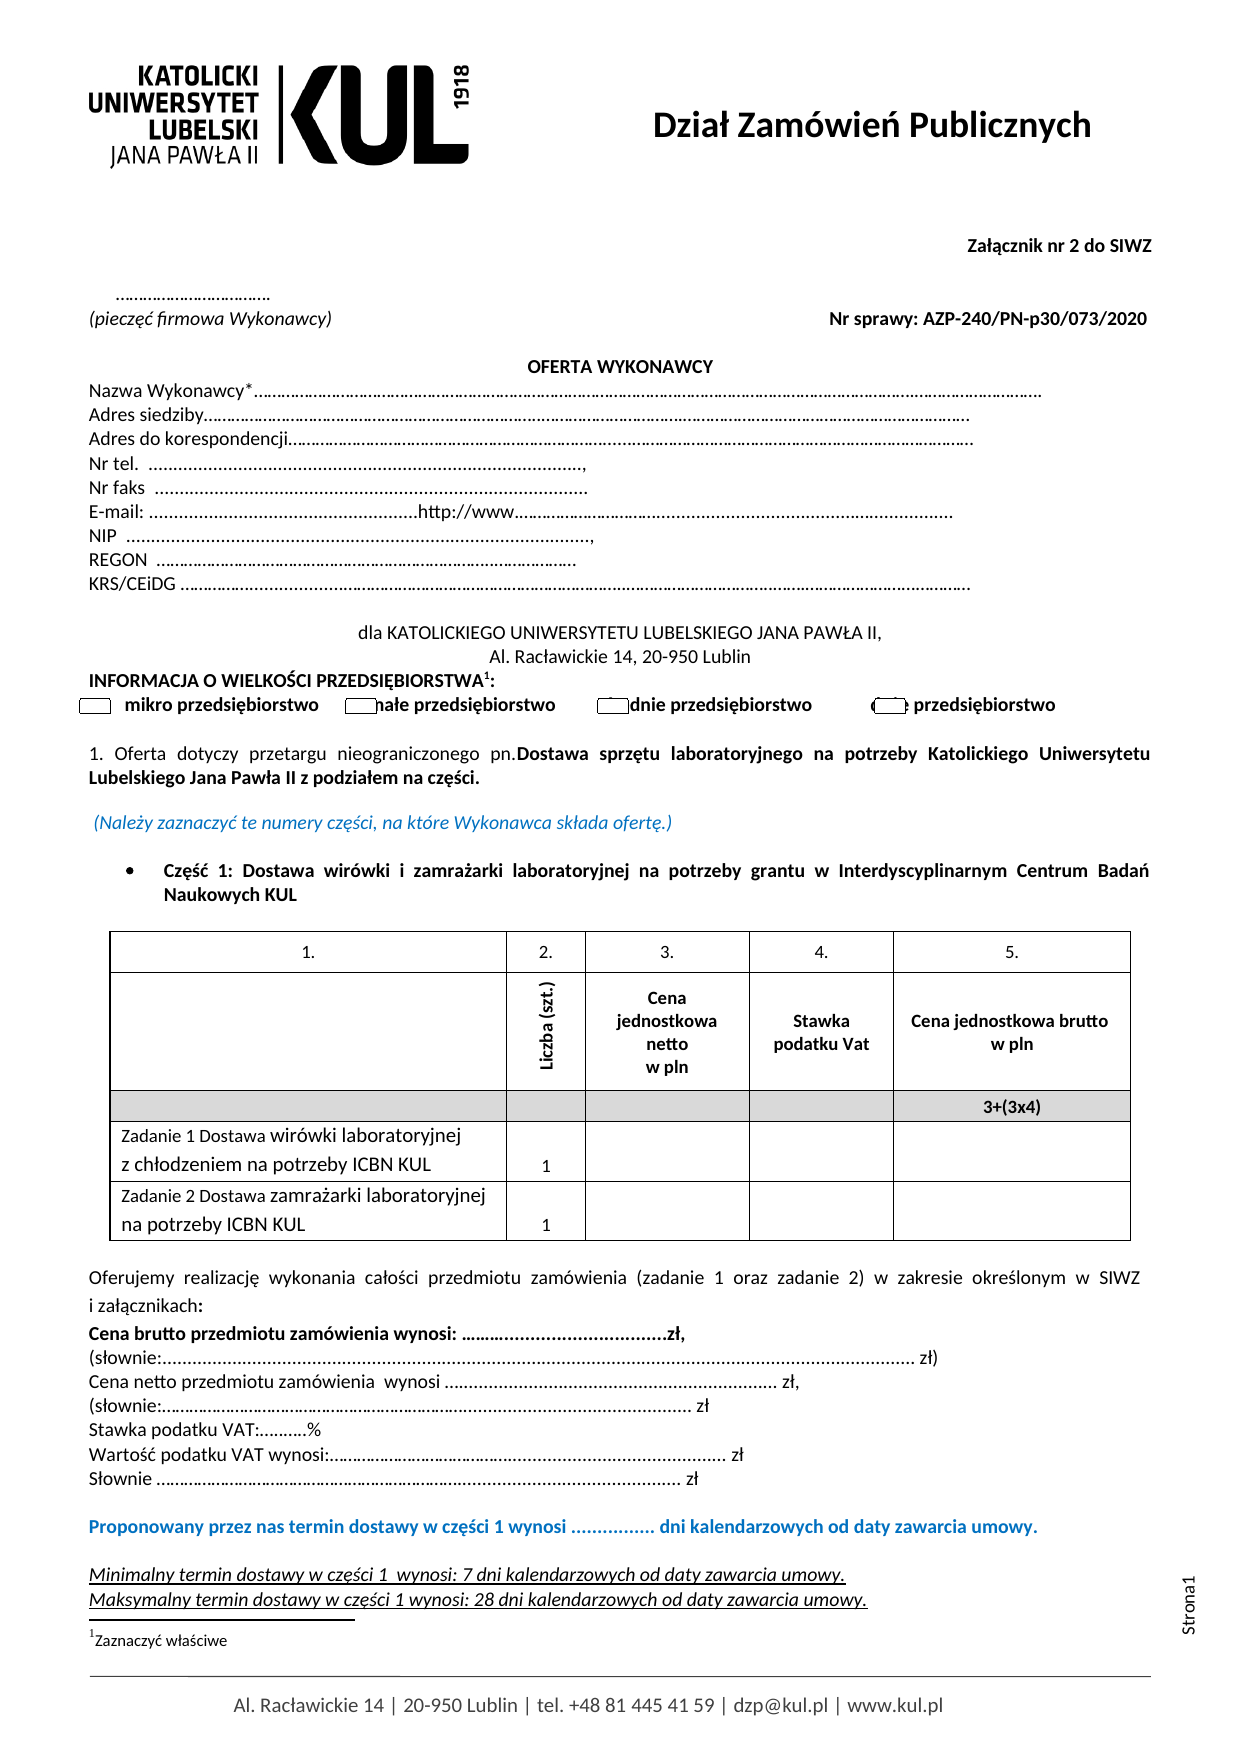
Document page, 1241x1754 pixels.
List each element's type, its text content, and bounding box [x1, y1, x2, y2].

table_cell Zadanie 1 Dostawa wirówki laboratoryjnej z chłodzeniem na potrzeby ICBN KUL [111, 1122, 506, 1181]
table_cell [750, 1091, 893, 1121]
table_cell [750, 1122, 893, 1181]
text INFORMACJA O WIELKOŚCI PRZEDSIĘBIORSTWA: [89, 668, 1152, 692]
table_cell 1 [507, 1122, 585, 1181]
text 1. Oferta dotyczy przetargu nieograniczonego pn.Dostawa sprzętu laboratoryjnego na potrzeby Katolickiego Uniwersytetu Lubelskiego Jana Pawła II z podziałem na części. [89, 741, 1152, 789]
table_cell [586, 1122, 749, 1181]
text Słownie …………………………………………………………............................................. zł [89, 1466, 1152, 1490]
text KRS/CEiDG ……………...................……………………………………………………..…………………………..…….…………………...………… [89, 572, 1152, 596]
table_cell 1 [507, 1182, 585, 1240]
table_cell Stawka podatku Vat [750, 973, 893, 1090]
table_cell 3+(3x4) [894, 1091, 1130, 1121]
text (słownie:………………………………………………………….............................................. zł [89, 1393, 1152, 1417]
table_cell [586, 1091, 749, 1121]
text Wartość podatku VAT wynosi:…………………………………............................................ zł [89, 1442, 1152, 1466]
text ……………………………. [89, 282, 1152, 306]
text Adres siedziby………………………………………………………………..………………………….……………………………………………………… [89, 402, 1152, 427]
text mikro przedsiębiorstwo małe przedsiębiorstwo średnie przedsiębiorstwo duże przedsiębiorstwo [89, 692, 1152, 717]
table_cell Liczba (szt.) [507, 973, 585, 1090]
table_cell [894, 1182, 1130, 1240]
table_cell [111, 1091, 506, 1121]
text (pieczęć firmowa Wykonawcy) Nr sprawy: AZP-240/PN-p30/073/2020 [89, 306, 1152, 330]
table_cell Cena jednostkowa netto w pln [586, 973, 749, 1090]
text Załącznik nr 2 do SIWZ [89, 233, 1152, 257]
text Adres do korespondencji……………………………………………………………......………………………………………………………………… [89, 427, 1152, 451]
text E-mail: ......................................................http://www.…………………………........................................…................. [89, 499, 1152, 523]
table_cell Cena jednostkowa brutto w pln [894, 973, 1130, 1090]
text Proponowany przez nas termin dostawy w części 1 wynosi ................ dni kalendarzowych od daty zawarcia umowy. [89, 1514, 1152, 1538]
table_header 3. [586, 932, 749, 972]
text (Należy zaznaczyć te numery części, na które Wykonawca składa ofertę.) [89, 810, 1152, 834]
table_cell Zadanie 2 Dostawa zamrażarki laboratoryjnej na potrzeby ICBN KUL [111, 1182, 506, 1240]
table_cell [507, 1091, 585, 1121]
text Minimalny termin dostawy w części 1 wynosi: 7 dni kalendarzowych od daty zawarcia umowy. [89, 1562, 1152, 1587]
table_header 4. [750, 932, 893, 972]
text Stawka podatku VAT:…..…..% [89, 1417, 1152, 1442]
text Cena netto przedmiotu zamówienia wynosi …................................................................ zł, [89, 1369, 1152, 1393]
text Oferujemy realizację wykonania całości przedmiotu zamówienia (zadanie 1 oraz zadanie 2) w zakresie określonym w SIWZ i załącznikach: [89, 1265, 1152, 1317]
text NIP ............................................................................................., [89, 523, 1152, 547]
picture [0, 0, 1241, 178]
table_cell [111, 973, 506, 1090]
text OFERTA WYKONAWCY [89, 354, 1152, 378]
table_cell [750, 1182, 893, 1240]
list Część 1: Dostawa wirówki i zamrażarki laboratoryjnej na potrzeby grantu w Interdyscyplinarnym Centrum Badań Naukowych KUL [126, 858, 1152, 907]
text REGON ………………………………………………………………..……………… [89, 547, 1152, 572]
table_header 5. [894, 932, 1130, 972]
table_header 1. [111, 932, 506, 972]
text Nazwa Wykonawcy*……………………………………………………………………………………………………………………………….………………………. [89, 378, 1152, 402]
text Nr tel. ......................................................................................., [89, 451, 1152, 475]
text Cena brutto przedmiotu zamówienia wynosi: ………...............................zł, [89, 1321, 1152, 1345]
text Al. Racławickie 14, 20-950 Lublin [89, 644, 1152, 668]
table_header 2. [507, 932, 585, 972]
text dla KATOLICKIEGO UNIWERSYTETU LUBELSKIEGO JANA PAWŁA II, [89, 620, 1152, 644]
table_cell [894, 1122, 1130, 1181]
table_cell [586, 1182, 749, 1240]
text Maksymalny termin dostawy w części 1 wynosi: 28 dni kalendarzowych od daty zawarcia umowy. [89, 1587, 1152, 1611]
text Nr faks ....................................................................................... [89, 475, 1152, 499]
